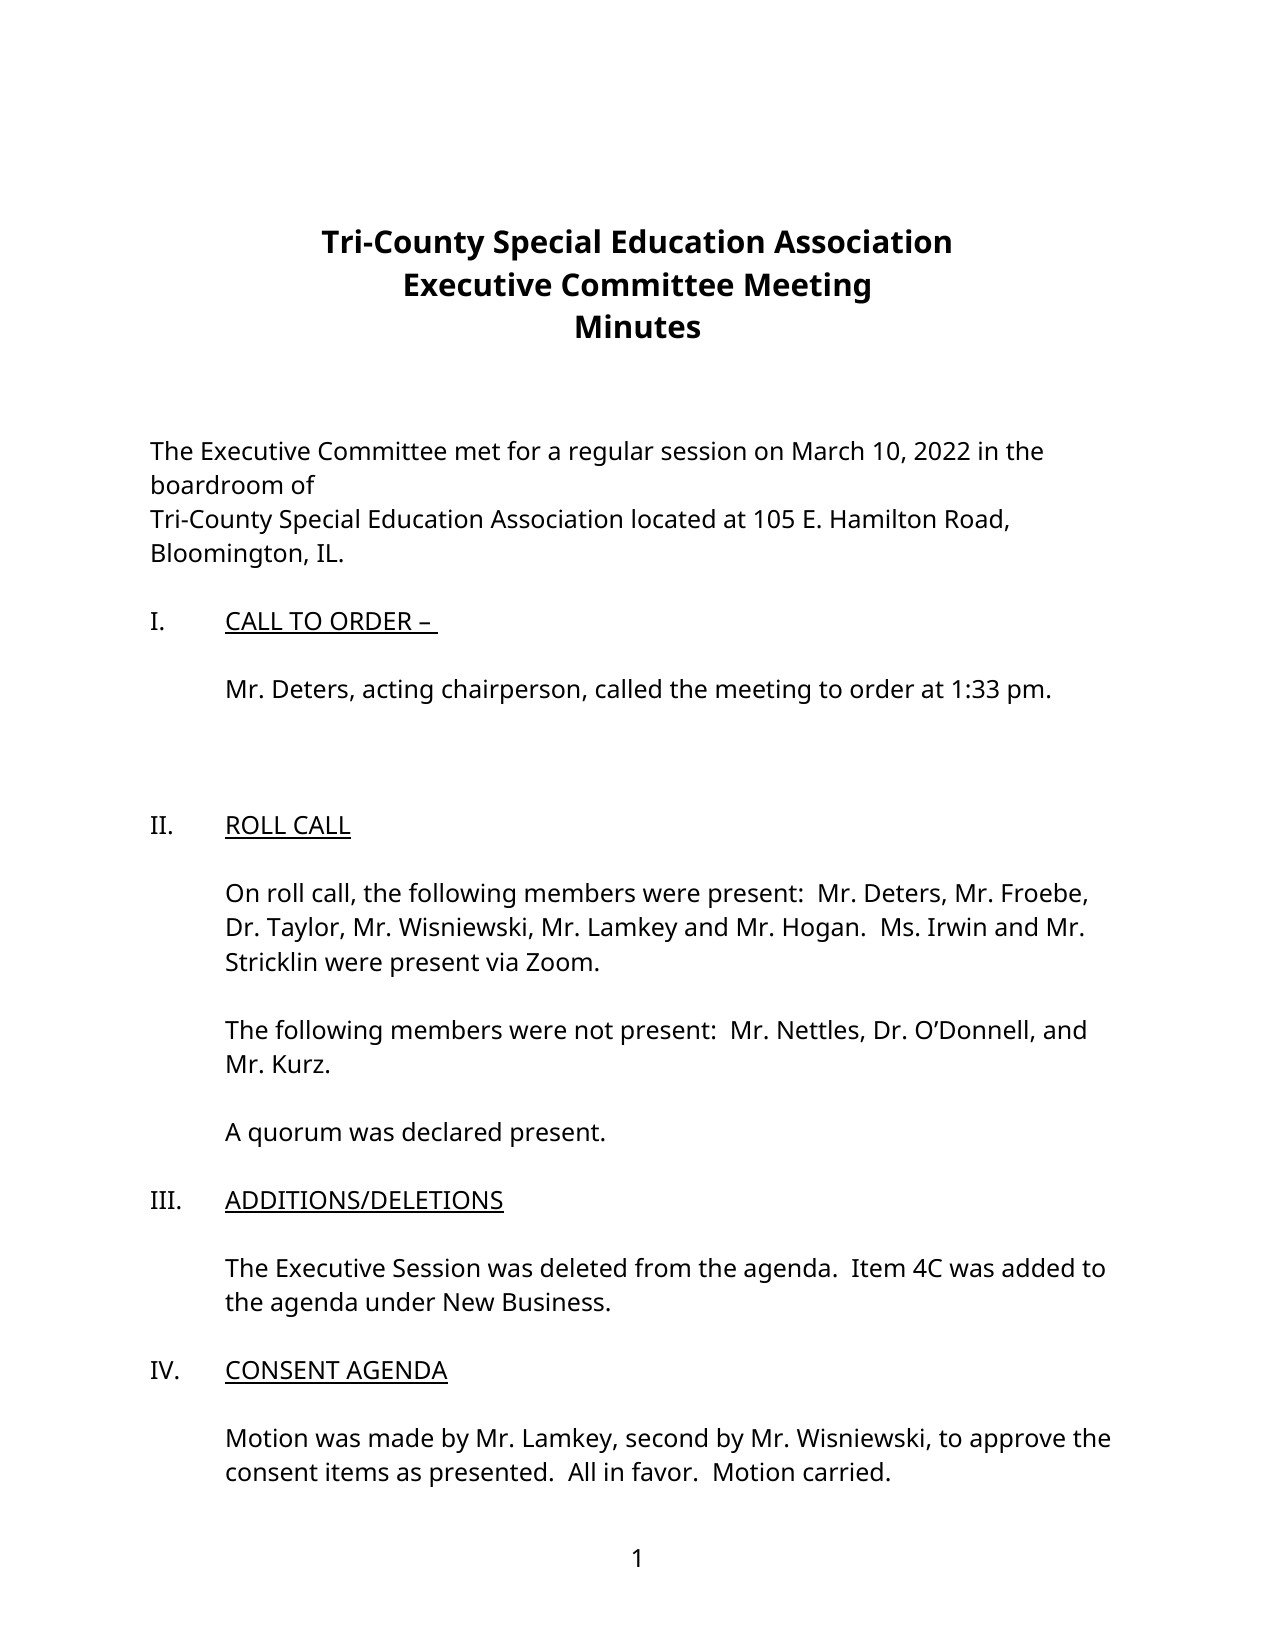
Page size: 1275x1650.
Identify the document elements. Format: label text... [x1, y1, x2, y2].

text The Executive Session was deleted from the agenda. Item 4C was added to the agenda under New Business. [225, 1251, 1125, 1319]
text Minutes [150, 305, 1125, 348]
text Motion was made by Mr. Lamkey, second by Mr. Wisniewski, to approve the consent items as presented. All in favor. Motion carried. [225, 1421, 1125, 1489]
text A quorum was declared present. [225, 1114, 1125, 1148]
list CALL TO ORDER – [150, 603, 1125, 638]
text On roll call, the following members were present: Mr. Deters, Mr. Froebe, Dr. Taylor, Mr. Wisniewski, Mr. Lamkey and Mr. Hogan. Ms. Irwin and Mr. Stricklin were present via Zoom. [225, 876, 1125, 978]
text Executive Committee Meeting [150, 263, 1125, 305]
list ROLL CALL [150, 808, 1125, 842]
text Tri-County Special Education Association [150, 220, 1125, 263]
list CONSENT AGENDA [150, 1353, 1125, 1387]
text Tri-County Special Education Association located at . [150, 501, 1125, 569]
list ADDITIONS/DELETIONS [150, 1183, 1125, 1217]
text Mr. Deters, acting chairperson, called the meeting to order at 1:33 pm. [225, 672, 1125, 740]
text The Executive Committee met for a regular session on March 10, 2022 in the boardroom of [150, 433, 1125, 501]
text The following members were not present: Mr. Nettles, Dr. O’Donnell, and Mr. Kurz. [225, 1012, 1125, 1080]
